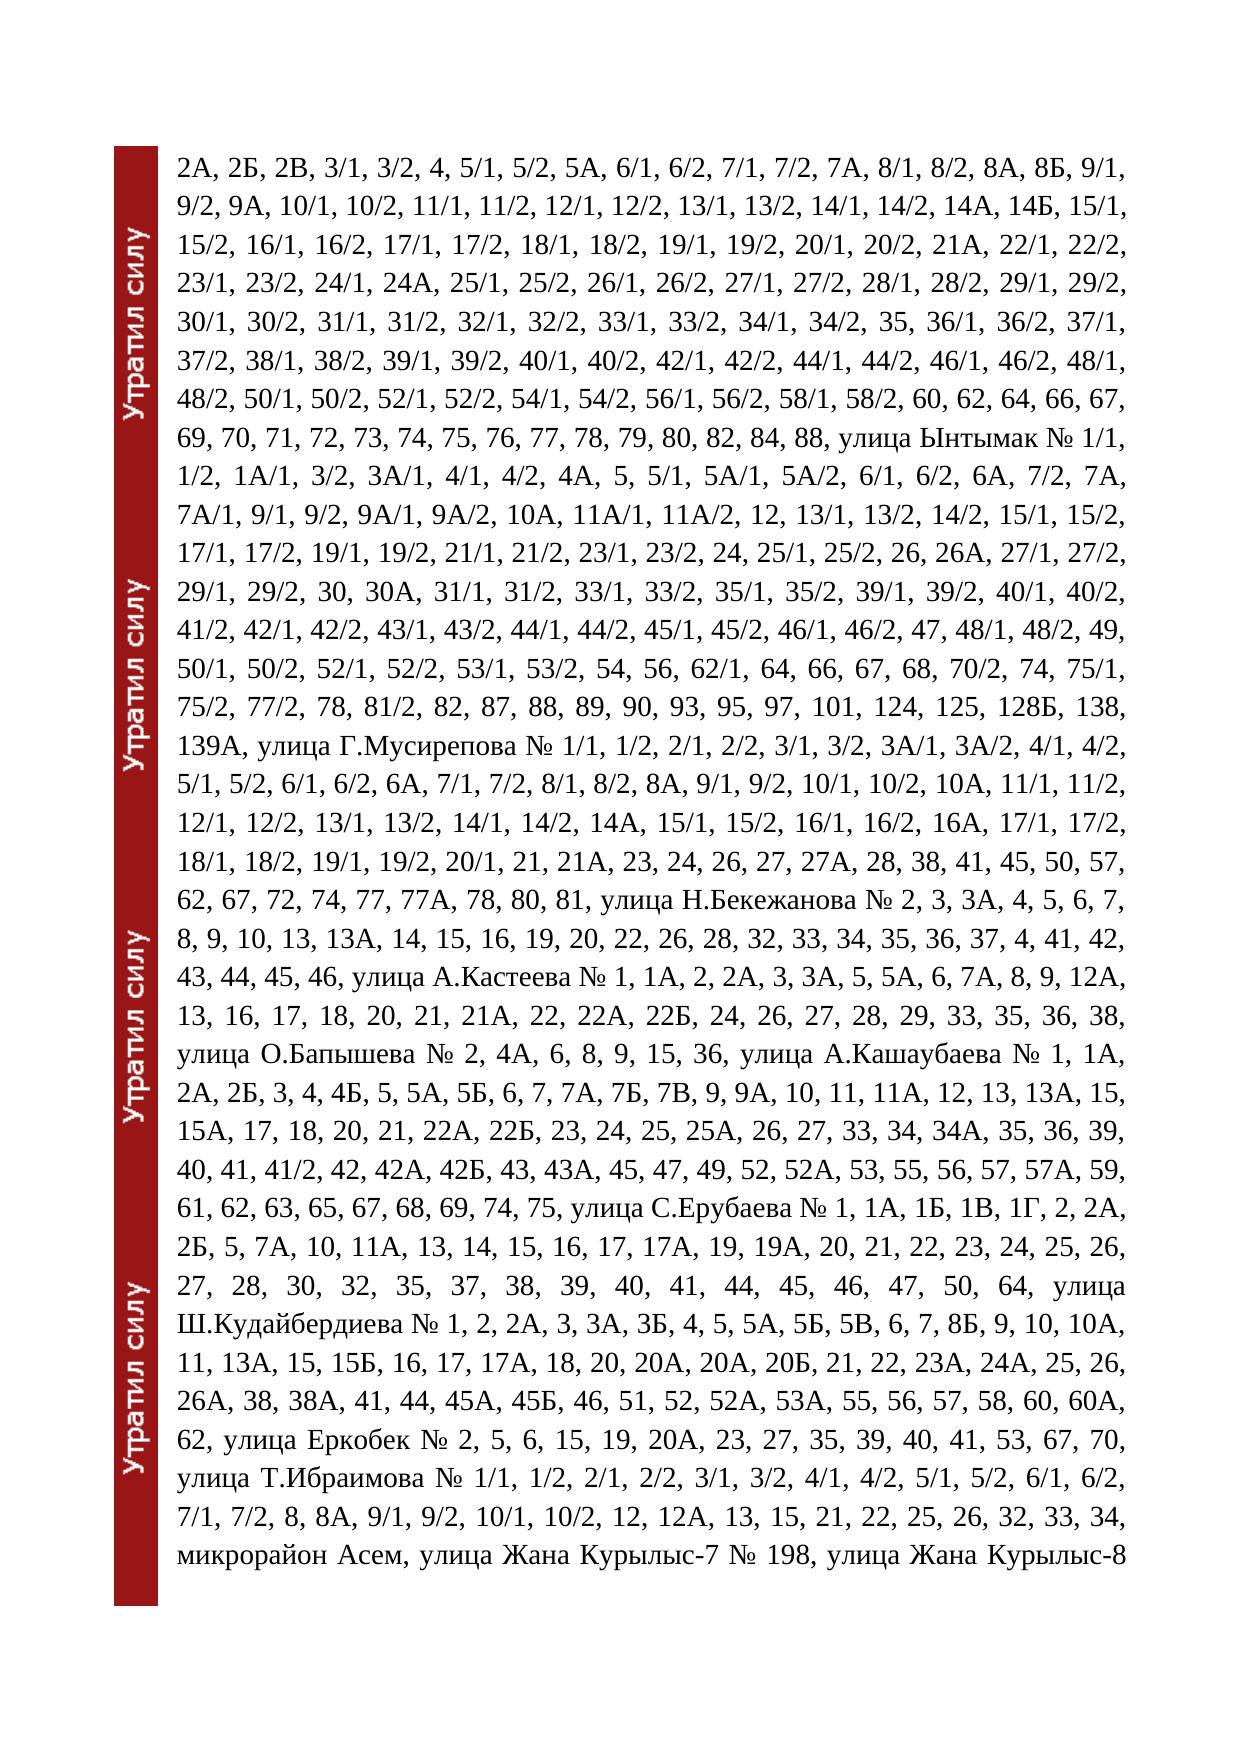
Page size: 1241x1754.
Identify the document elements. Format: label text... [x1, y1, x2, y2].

picture [114, 146, 158, 150]
picture [114, 1571, 158, 1606]
